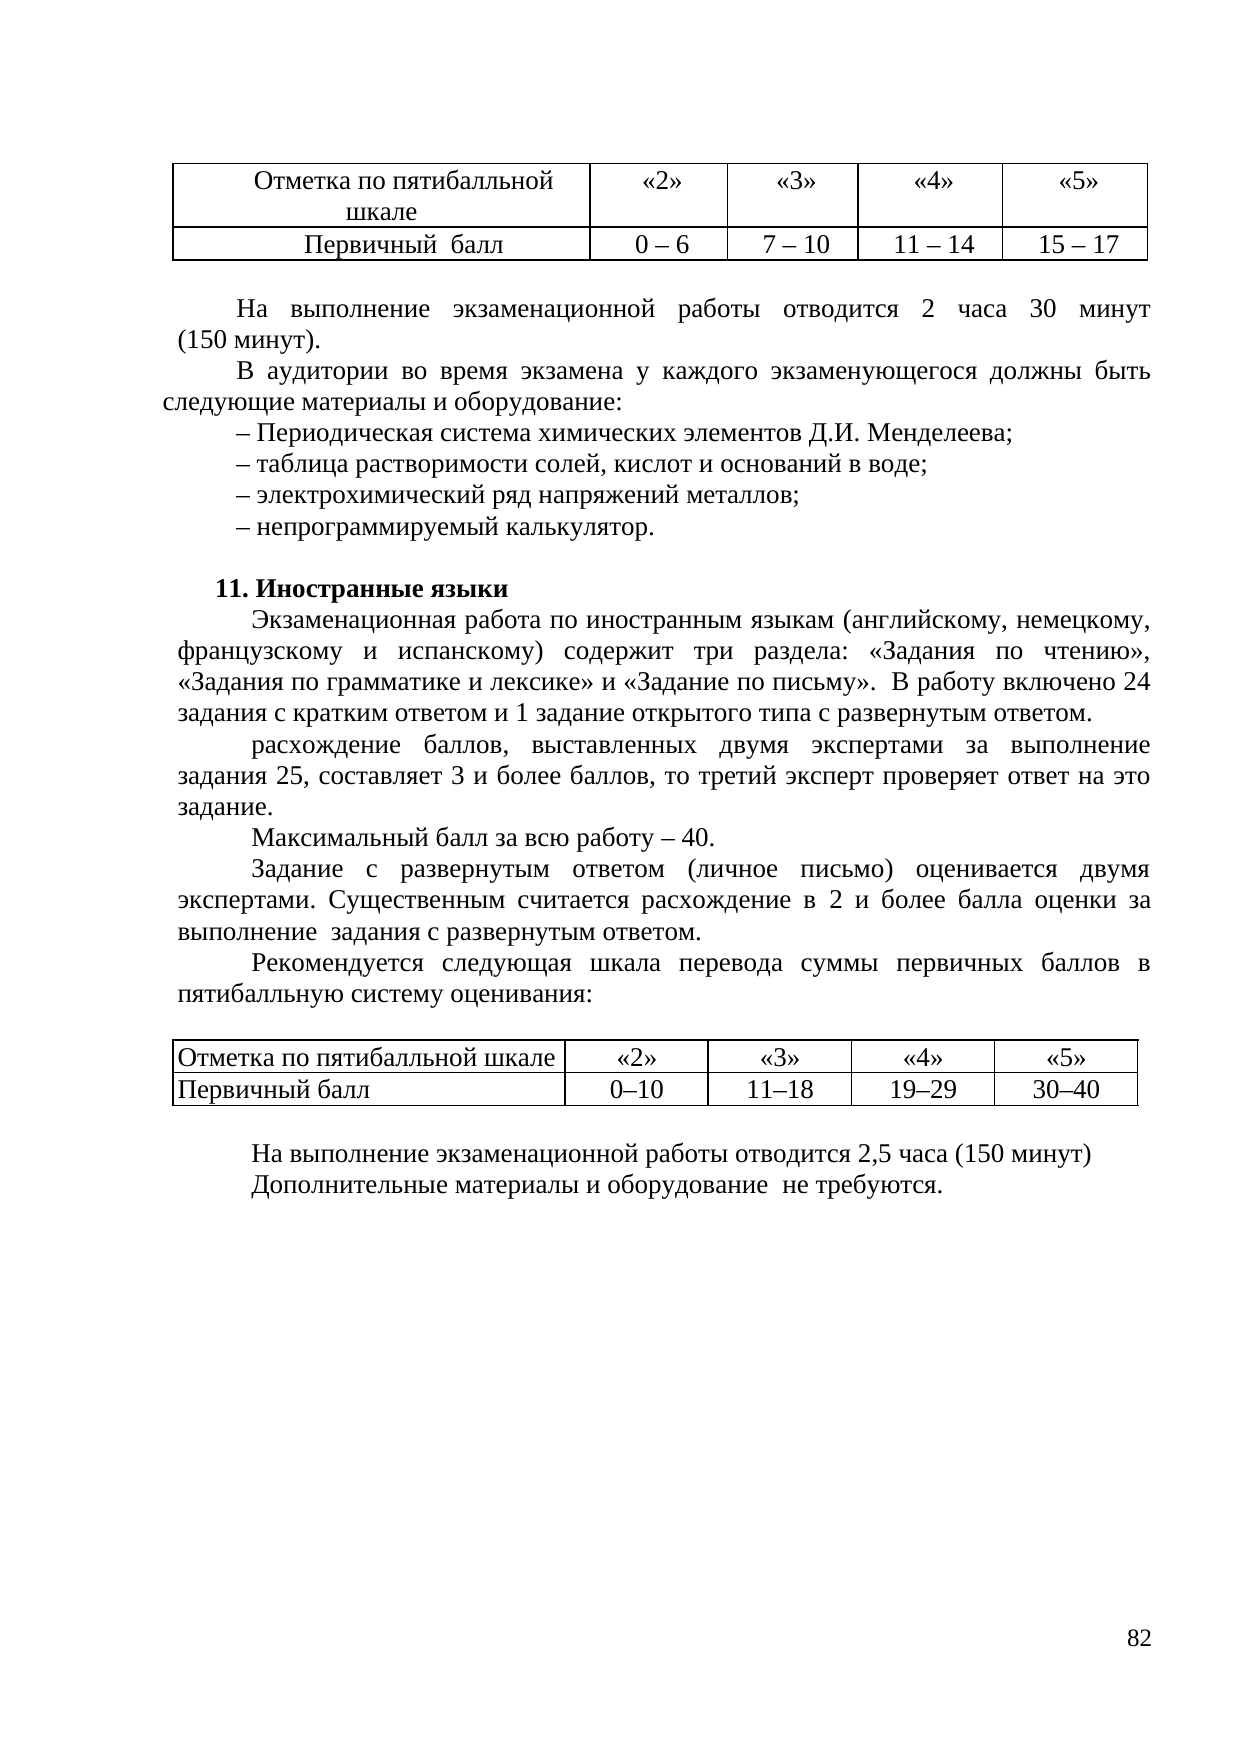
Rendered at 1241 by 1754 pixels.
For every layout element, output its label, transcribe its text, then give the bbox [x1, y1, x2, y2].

text 11. Иностранные языки [215, 572, 1152, 603]
text Дополнительные материалы и оборудование не требуются. [177, 1168, 1152, 1199]
text На выполнение экзаменационной работы отводится 2,5 часа (150 минут) [177, 1137, 1152, 1168]
table_cell 30–40 [995, 1073, 1137, 1104]
table_header Отметка по пятибалльной шкале [174, 1041, 564, 1072]
table_cell 15 – 17 [1003, 228, 1147, 259]
text – таблица растворимости солей, кислот и оснований в воде; [215, 447, 1152, 478]
text расхождение баллов, выставленных двумя экспертами за выполнение задания 25, составляет 3 и более баллов, то третий эксперт проверяет ответ на это задание. [177, 728, 1152, 821]
table_cell Первичный балл [174, 1073, 564, 1104]
text Задание с развернутым ответом (личное письмо) оценивается двумя экспертами. Существенным считается расхождение в 2 и более балла оценки за выполнение задания с развернутым ответом. [177, 852, 1152, 946]
text – непрограммируемый калькулятор. [215, 510, 1152, 541]
table_header «3» [709, 1041, 851, 1072]
table_header «2» [591, 164, 727, 226]
table_cell 7 – 10 [728, 228, 857, 259]
text На выполнение экзаменационной работы отводится 2 часа 30 минут (150 минут). [177, 292, 1152, 354]
table_header Отметка по пятибалльной шкале [174, 164, 589, 226]
text В аудитории во время экзамена у каждого экзаменующегося должны быть следующие материалы и оборудование: [162, 354, 1152, 416]
text Рекомендуется следующая шкала перевода суммы первичных баллов в пятибалльную систему оценивания: [177, 946, 1152, 1008]
table_cell 19–29 [852, 1073, 994, 1104]
table_header «3» [728, 164, 857, 226]
table_header «4» [859, 164, 1002, 226]
table_cell 11 – 14 [859, 228, 1002, 259]
table_header «5» [995, 1041, 1137, 1072]
table_header «4» [852, 1041, 994, 1072]
text Максимальный балл за всю работу – 40. [177, 821, 1152, 852]
table_cell Первичный балл [174, 228, 589, 259]
table_cell 0–10 [566, 1073, 707, 1104]
table_header «5» [1003, 164, 1147, 226]
table_header «2» [566, 1041, 707, 1072]
table_cell 11–18 [709, 1073, 851, 1104]
text – Периодическая система химических элементов Д.И. Менделеева; [215, 416, 1152, 447]
text Экзаменационная работа по иностранным языкам (английскому, немецкому, французскому и испанскому) содержит три раздела: «Задания по чтению», «Задания по грамматике и лексике» и «Задание по письму». В работу включено 24 задания с кратким ответом и 1 задание открытого типа с развернутым ответом. [177, 603, 1152, 728]
table_cell 0 – 6 [591, 228, 727, 259]
text – электрохимический ряд напряжений металлов; [215, 478, 1152, 510]
